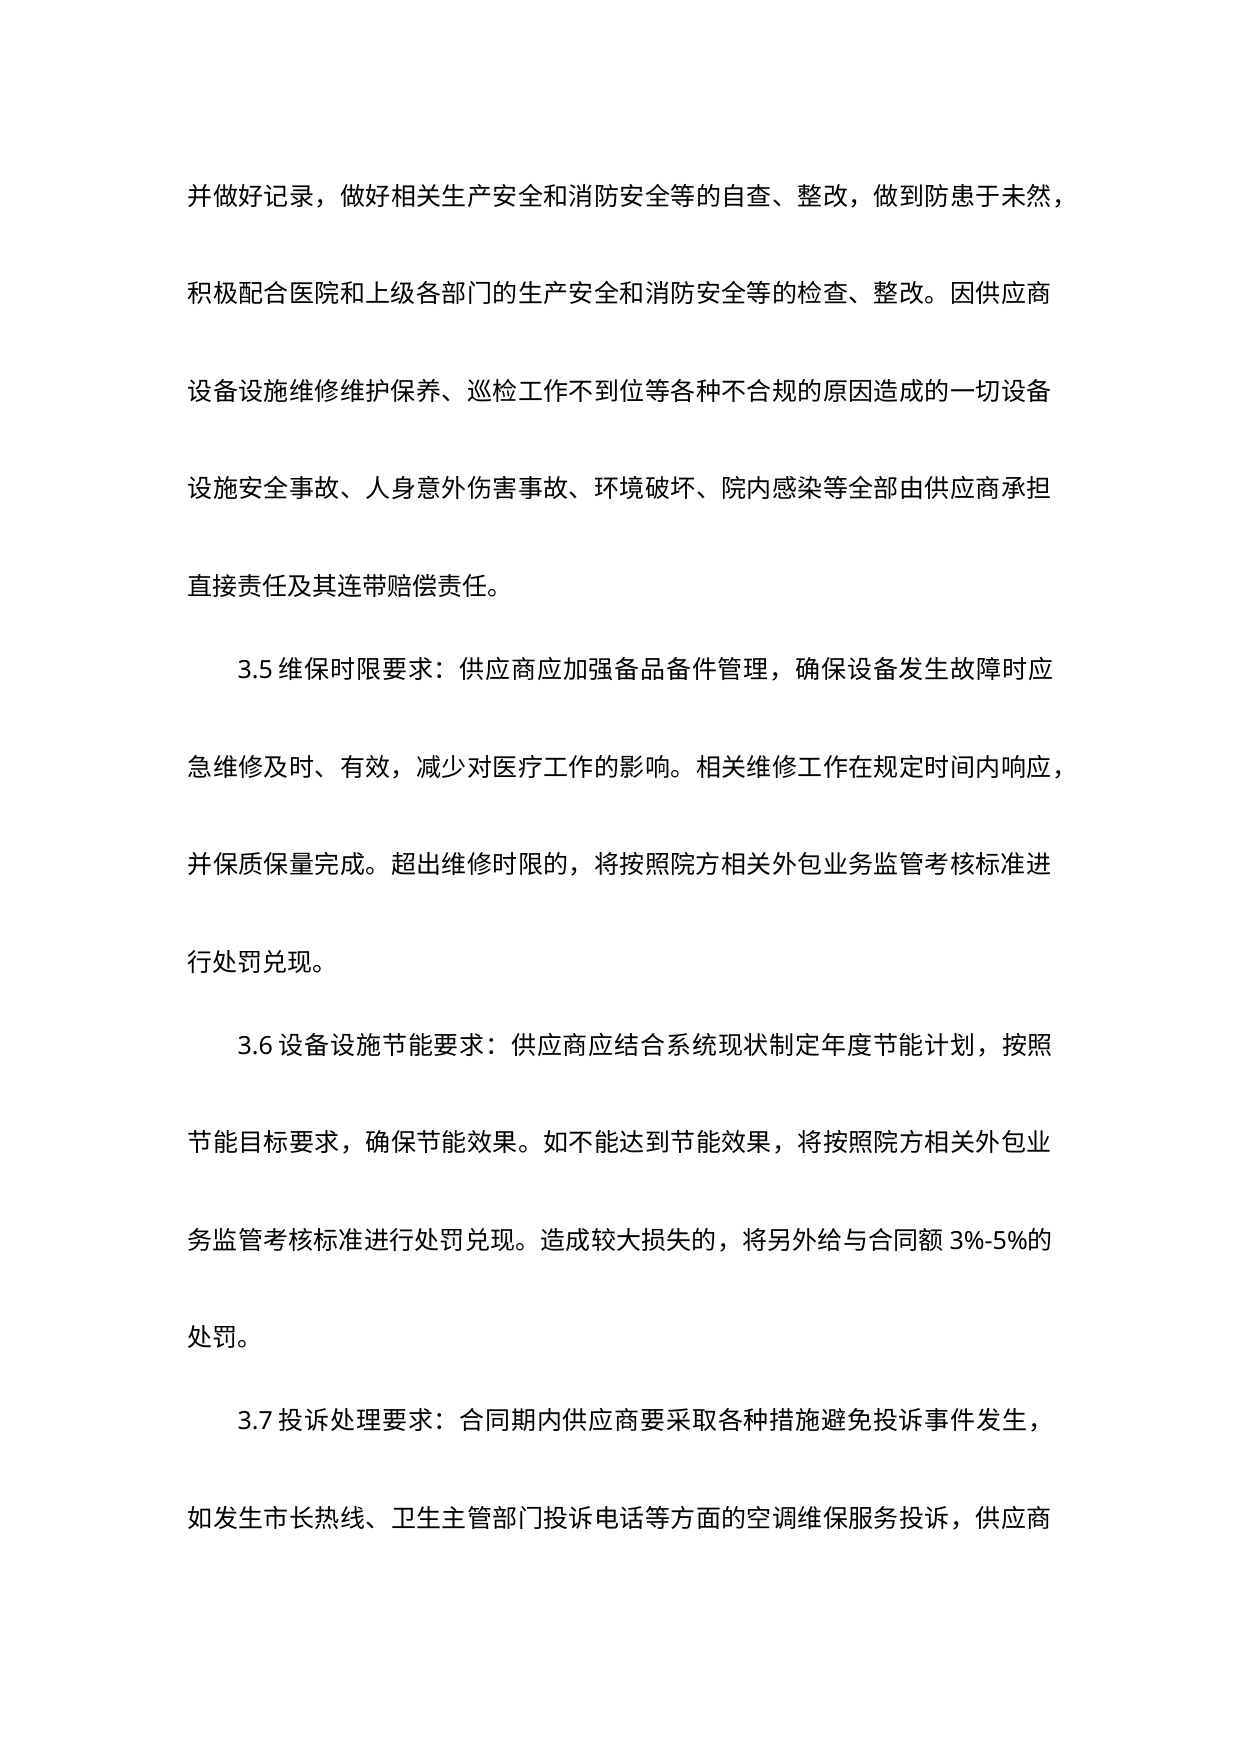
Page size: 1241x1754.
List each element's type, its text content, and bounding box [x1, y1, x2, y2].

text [187, 1386, 1053, 1549]
text 3.5维保时限要求：供应商应加强备品备件管理，确保设备发生故障时应急维修及时、有效，减少对医疗工作的影响。相关维修工作在规定时间内响应，并保质保量完成。超出维修时限的，将按照院方相关外包业务监管考核标准进行处罚兑现。 [187, 635, 1053, 993]
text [187, 162, 1053, 617]
text 3.6设备设施节能要求：供应商应结合系统现状制定年度节能计划，按照节能目标要求，确保节能效果。如不能达到节能效果，将按照院方相关外包业务监管考核标准进行处罚兑现。造成较大损失的，将另外给与合同额3%-5%的处罚。 [187, 1011, 1053, 1368]
